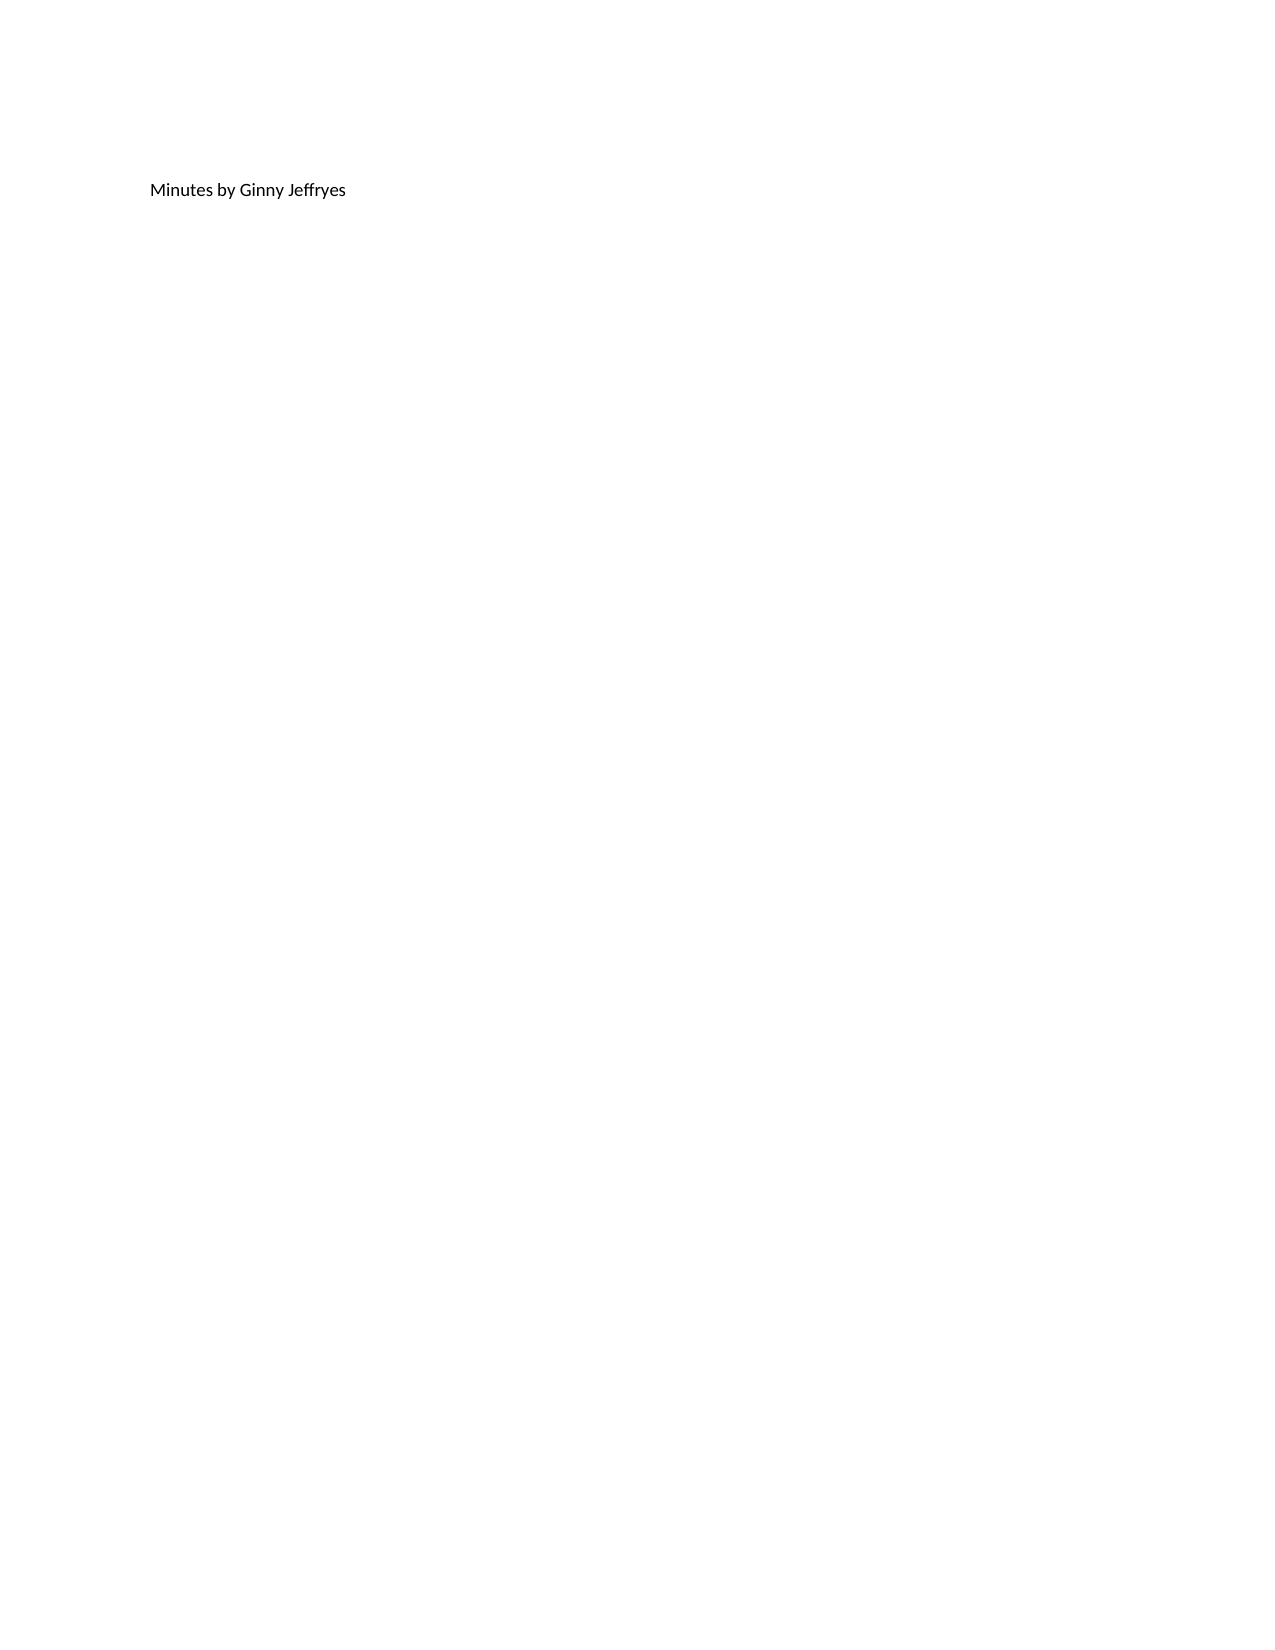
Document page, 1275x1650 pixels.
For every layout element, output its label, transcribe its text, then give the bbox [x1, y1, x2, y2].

text Minutes by Ginny Jeffryes [150, 178, 1125, 201]
